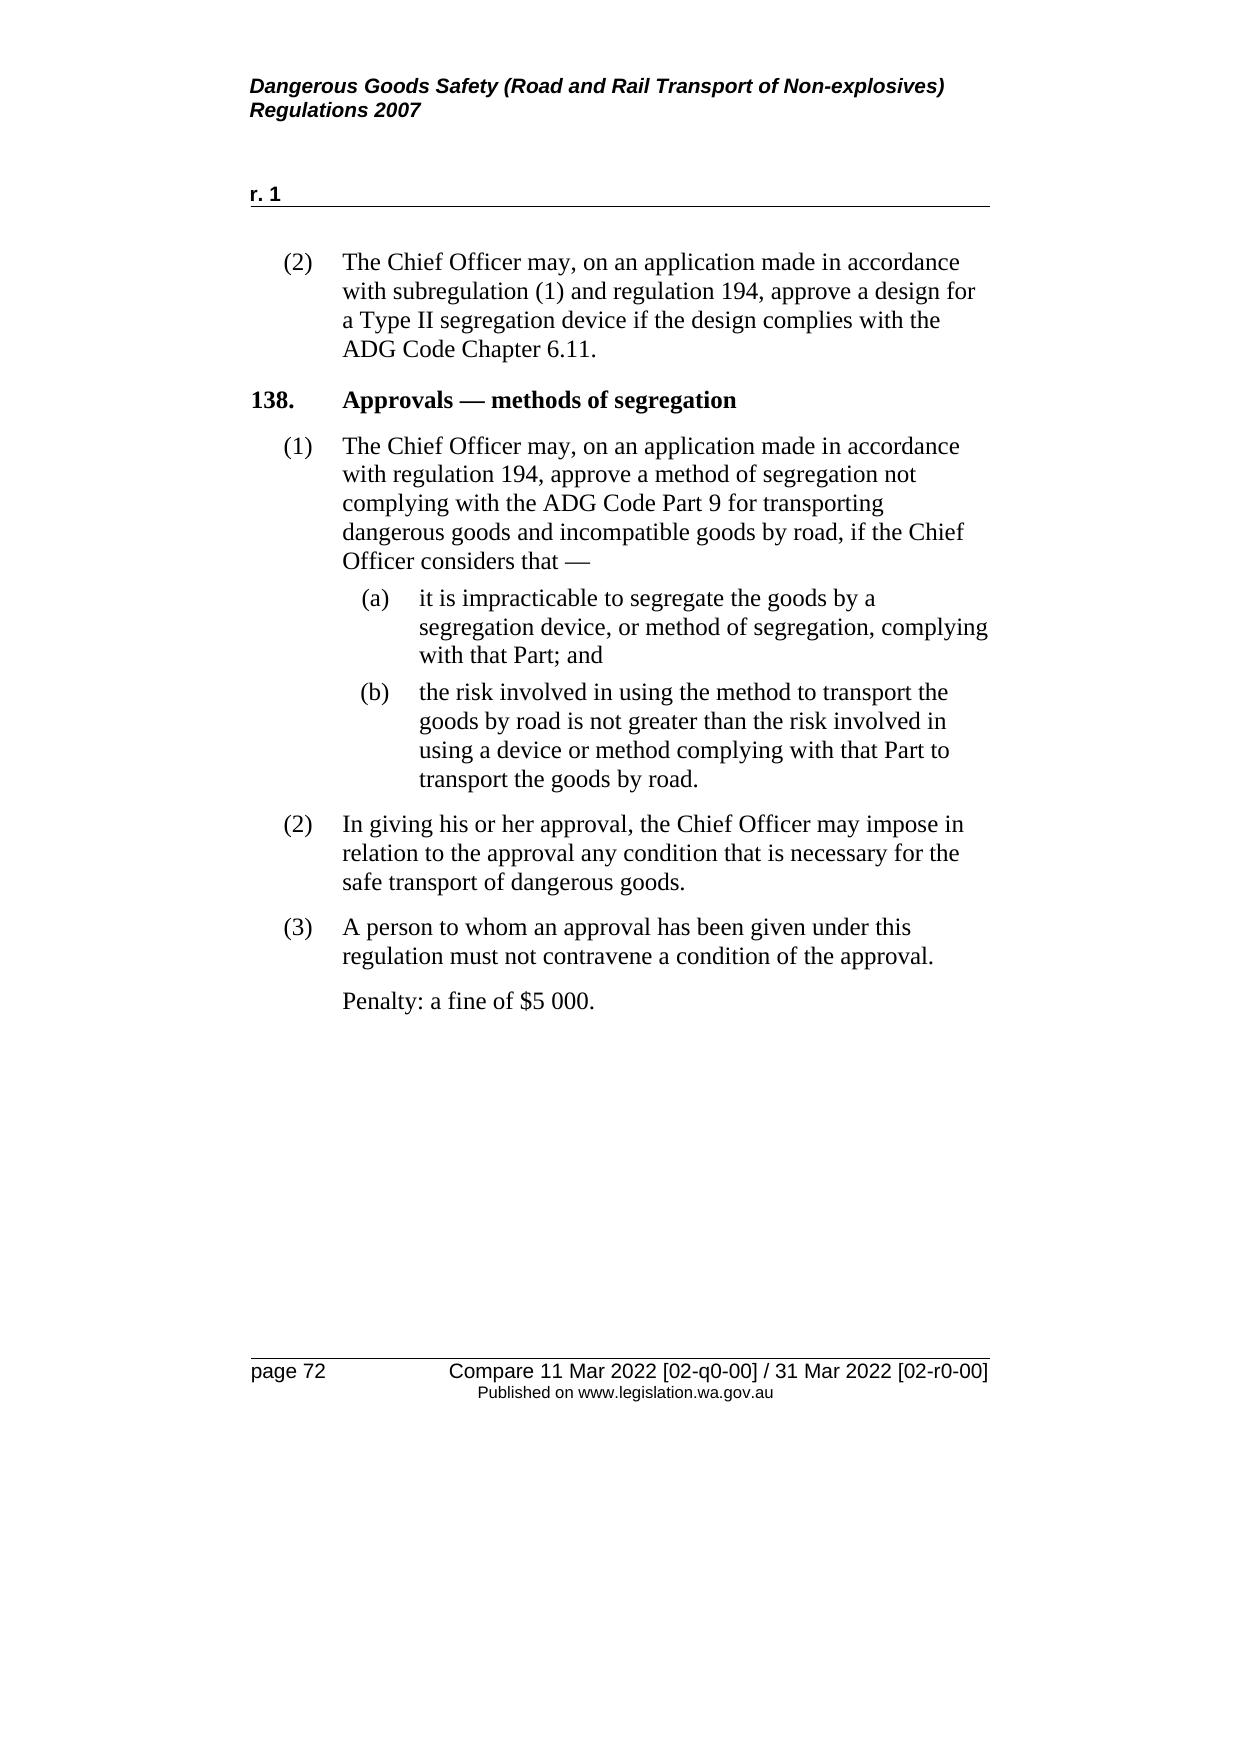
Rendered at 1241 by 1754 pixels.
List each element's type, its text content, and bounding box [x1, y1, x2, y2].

text (3) A person to whom an approval has been given under this regulation must not contravene a condition of the approval. [251, 912, 990, 969]
text (b) the risk involved in using the method to transport the goods by road is not greater than the risk involved in using a device or method complying with that Part to transport the goods by road. [251, 677, 990, 792]
text (2) In giving his or her approval, the Chief Officer may impose in relation to the approval any condition that is necessary for the safe transport of dangerous goods. [251, 809, 990, 895]
text (2) The Chief Officer may, on an application made in accordance with subregulation (1) and regulation 194, approve a design for a Type II segregation device if the design complies with the ADG Code Chapter 6.11. [251, 247, 990, 362]
text (a) it is impracticable to segregate the goods by a segregation device, or method of segregation, complying with that Part; and [251, 583, 990, 669]
subtitle 138. Approvals — methods of segregation [251, 385, 990, 414]
text (1) The Chief Officer may, on an application made in accordance with regulation 194, approve a method of segregation not complying with the ADG Code Part 9 for transporting dangerous goods and incompatible goods by road, if the Chief Officer considers that — [251, 431, 990, 574]
text Penalty: a fine of $5 000. [251, 986, 990, 1015]
